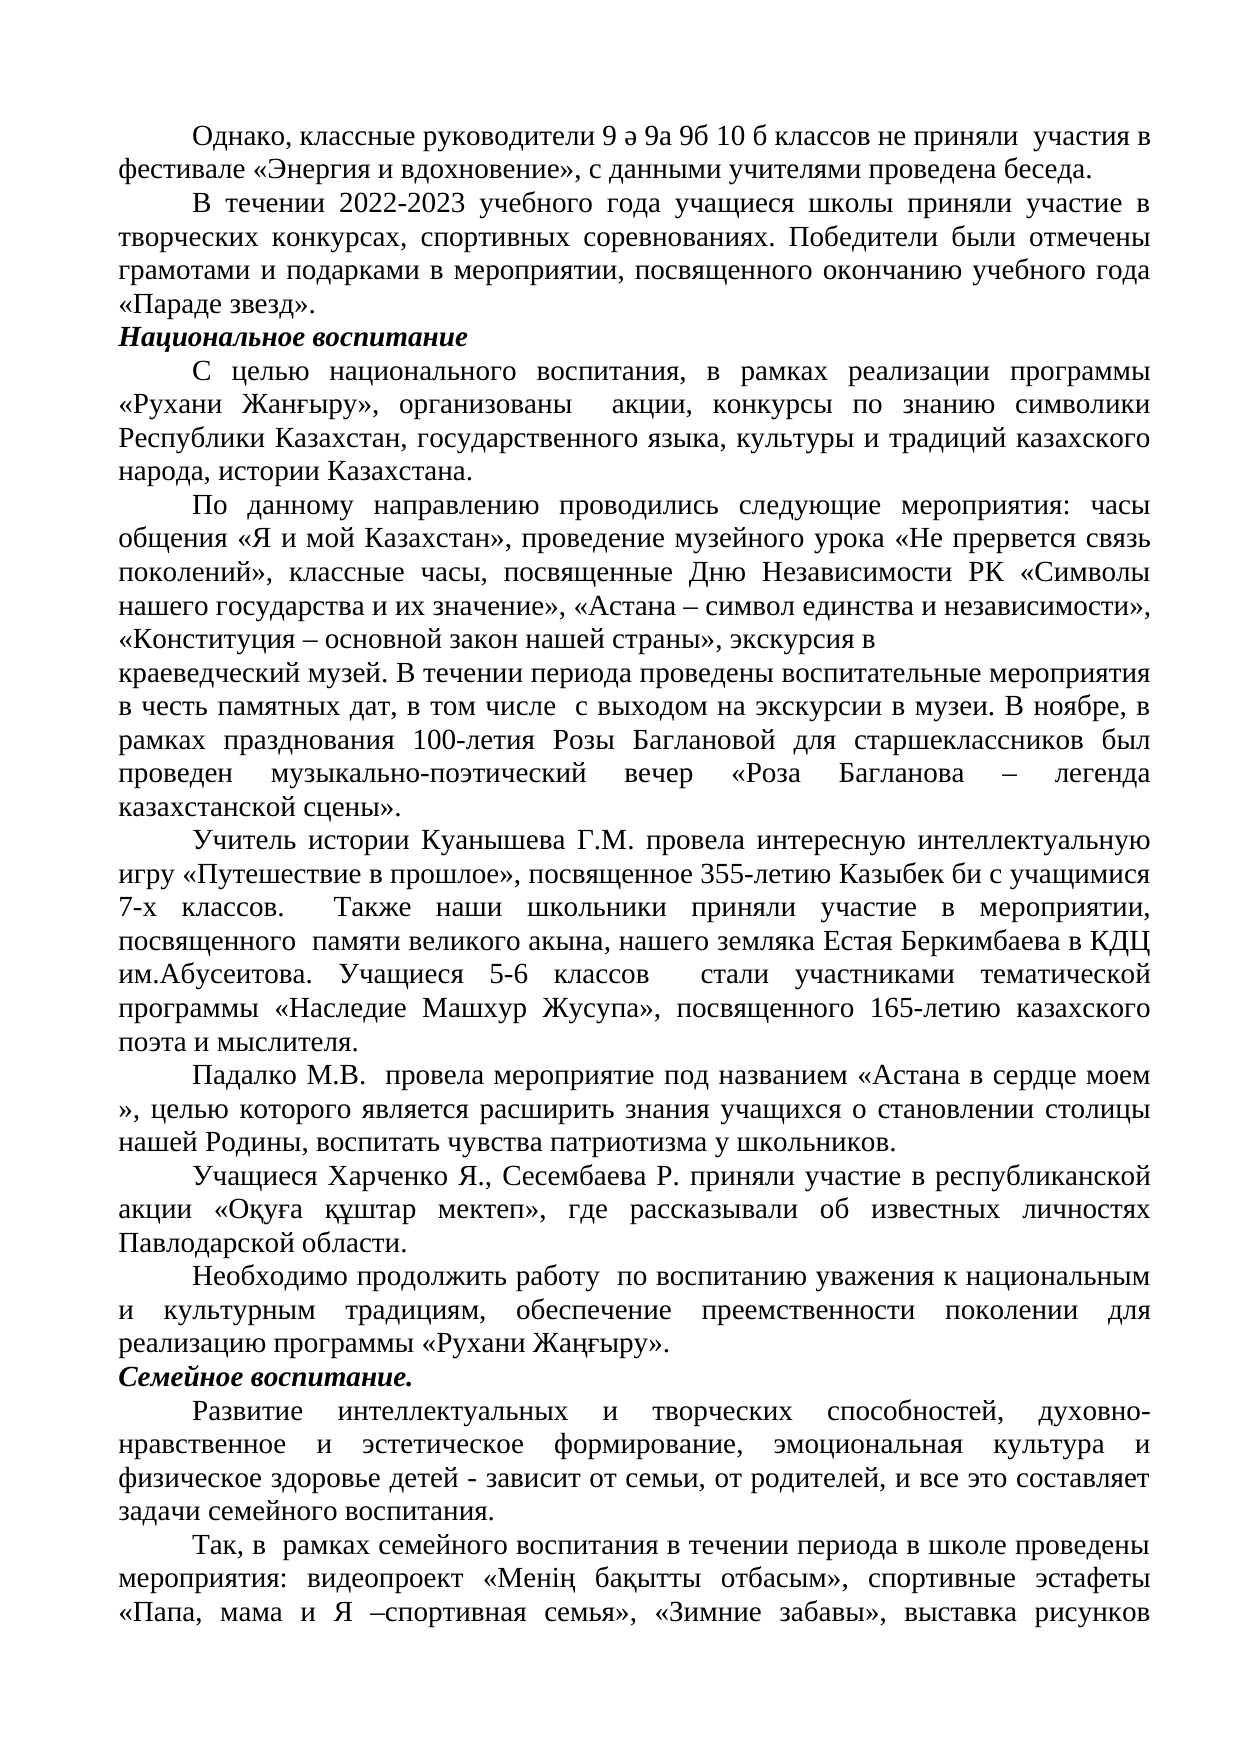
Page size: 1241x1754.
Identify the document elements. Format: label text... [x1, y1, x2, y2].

text краеведческий музей. В течении периода проведены воспитательные мероприятия в честь памятных дат, в том числе с выходом на экскурсии в музеи. В ноябре, в рамках празднования 100-летия Розы Баглановой для старшеклассников был проведен музыкально-поэтический вечер «Роза Багланова – легенда казахстанской сцены». [118, 655, 1152, 822]
text Учитель истории Куанышева Г.М. провела интересную интеллектуальную игру «Путешествие в прошлое», посвященное 355-летию Казыбек би с учащимися 7-х классов. Также наши школьники приняли участие в мероприятии, посвященного памяти великого акына, нашего земляка Естая Беркимбаева в КДЦ им.Абусеитова. Учащиеся 5-6 классов стали участниками тематической программы «Наследие Машхур Жусупа», посвященного 165-летию казахского поэта и мыслителя. [118, 822, 1152, 1057]
text Необходимо продолжить работу по воспитанию уважения к национальным и культурным традициям, обеспечение преемственности поколении для реализацию программы «Рухани Жаңғыру». [118, 1258, 1152, 1359]
text Учащиеся Харченко Я., Сесембаева Р. приняли участие в республиканской акции «Оқуға құштар мектеп», где рассказывали об известных личностях Павлодарской области. [118, 1158, 1152, 1258]
text С целью национального воспитания, в рамках реализации программы «Рухани Жанғыру», организованы акции, конкурсы по знанию символики Республики Казахстан, государственного языка, культуры и традиций казахского народа, истории Казахстана. [118, 353, 1152, 487]
text Однако, классные руководители 9 ә 9а 9б 10 б классов не приняли участия в фестивале «Энергия и вдохновение», с данными учителями проведена беседа. [118, 118, 1152, 185]
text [118, 1527, 1152, 1627]
text По данному направлению проводились следующие мероприятия: часы общения «Я и мой Казахстан», проведение музейного урока «Не прервется связь поколений», классные часы, посвященные Дню Независимости РК «Символы нашего государства и их значение», «Астана – символ единства и независимости», «Конституция – основной закон нашей страны», экскурсия в [118, 487, 1152, 655]
text Развитие интеллектуальных и творческих способностей, духовно-нравственное и эстетическое формирование, эмоциональная культура и физическое здоровье детей - зависит от семьи, от родителей, и все это составляет задачи семейного воспитания. [118, 1393, 1152, 1527]
text Падалко М.В. провела мероприятие под названием «Астана в сердце моем », целью которого является расширить знания учащихся о становлении столицы нашей Родины, воспитать чувства патриотизма у школьников. [118, 1057, 1152, 1158]
text Семейное воспитание. [118, 1359, 1152, 1393]
text Национальное воспитание [118, 319, 1152, 353]
text В течении 2022-2023 учебного года учащиеся школы приняли участие в творческих конкурсах, спортивных соревнованиях. Победители были отмечены грамотами и подарками в мероприятии, посвященного окончанию учебного года «Параде звезд». [118, 185, 1152, 319]
